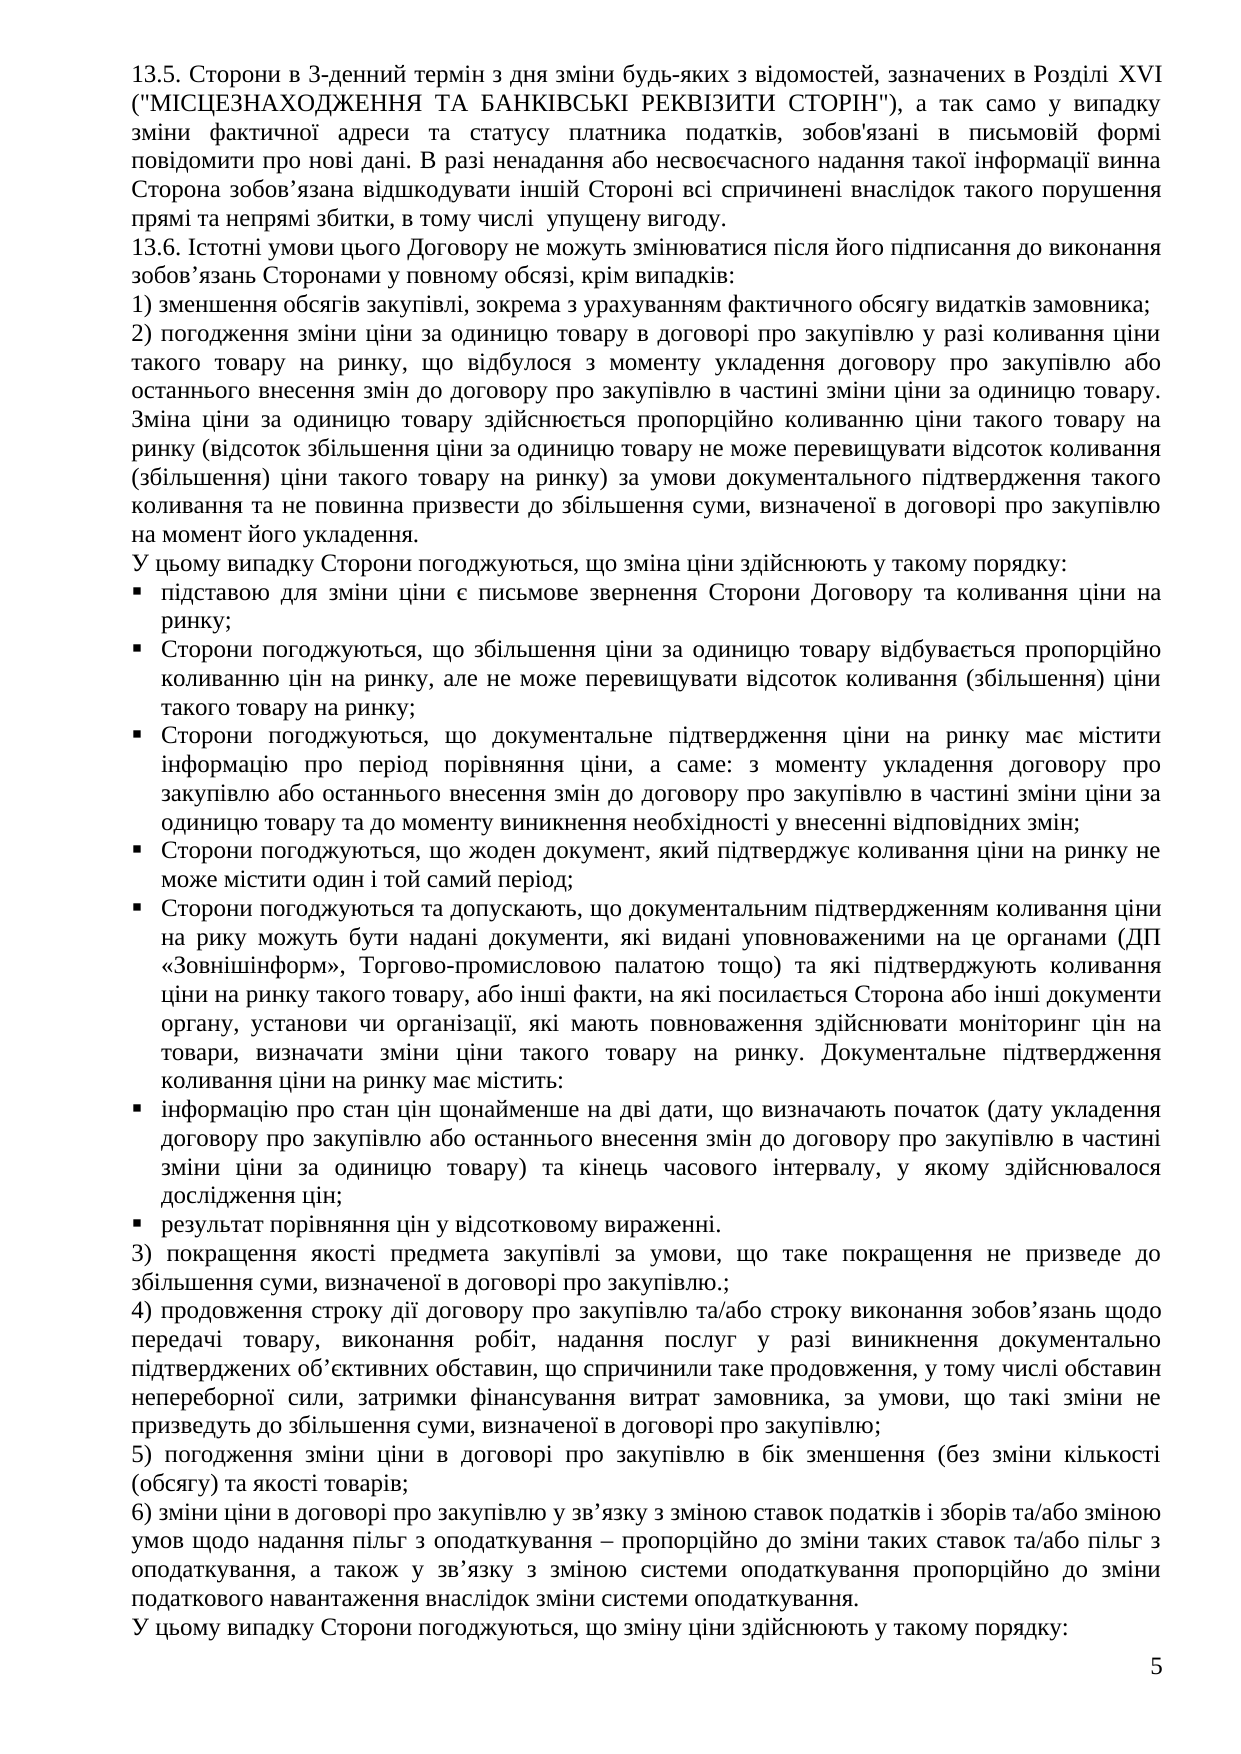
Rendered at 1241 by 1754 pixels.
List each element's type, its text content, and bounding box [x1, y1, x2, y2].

text 13.5. Сторони в 3-денний термін з дня зміни будь-яких з відомостей, зазначених в Розділі XVІ ("МІСЦЕЗНАХОДЖЕННЯ ТА БАНКІВСЬКІ РЕКВІЗИТИ СТОРІН"), а так само у випадку зміни фактичної адреси та статусу платника податків, зобов'язані в письмовій формі повідомити про нові дані. В разі ненадання або несвоєчасного надання такої інформації винна Сторона зобов’язана відшкодувати іншій Стороні всі спричинені внаслідок такого порушення прямі та непрямі збитки, в тому числі упущену вигоду. [131, 59, 1162, 232]
text 4) продовження строку дії договору про закупівлю та/або строку виконання зобов’язань щодо передачі товару, виконання робіт, надання послуг у разі виникнення документально підтверджених об’єктивних обставин, що спричинили таке продовження, у тому числі обставин непереборної сили, затримки фінансування витрат замовника, за умови, що такі зміни не призведуть до збільшення суми, визначеної в договорі про закупівлю; [131, 1295, 1162, 1439]
list результат порівняння цін у відсотковому вираженні. [131, 1209, 1162, 1238]
text 13.6. Істотні умови цього Договору не можуть змінюватися після його підписання до виконання зобов’язань Сторонами у повному обсязі, крім випадків: [131, 232, 1162, 289]
text 2) погодження зміни ціни за одиницю товару в договорі про закупівлю у разі коливання ціни такого товару на ринку, що відбулося з моменту укладення договору про закупівлю або останнього внесення змін до договору про закупівлю в частині зміни ціни за одиницю товару. Зміна ціни за одиницю товару здійснюється пропорційно коливанню ціни такого товару на ринку (відсоток збільшення ціни за одиницю товару не може перевищувати відсоток коливання (збільшення) ціни такого товару на ринку) за умови документального підтвердження такого коливання та не повинна призвести до збільшення суми, визначеної в договорі про закупівлю на момент його укладення. [131, 318, 1162, 548]
list інформацію про стан цін щонайменше на дві дати, що визначають початок (дату укладення договору про закупівлю або останнього внесення змін до договору про закупівлю в частині зміни ціни за одиницю товару) та кінець часового інтервалу, у якому здійснювалося дослідження цін; [131, 1094, 1162, 1209]
text 6) зміни ціни в договорі про закупівлю у зв’язку з зміною ставок податків і зборів та/або зміною умов щодо надання пільг з оподаткування – пропорційно до зміни таких ставок та/або пільг з оподаткування, а також у зв’язку з зміною системи оподаткування пропорційно до зміни податкового навантаження внаслідок зміни системи оподаткування. [131, 1497, 1162, 1612]
list Сторони погоджуються, що збільшення ціни за одиницю товару відбувається пропорційно коливанню цін на ринку, але не може перевищувати відсоток коливання (збільшення) ціни такого товару на ринку; [131, 634, 1162, 720]
text 3) покращення якості предмета закупівлі за умови, що таке покращення не призведе до збільшення суми, визначеної в договорі про закупівлю.; [131, 1238, 1162, 1295]
text У цьому випадку Сторони погоджуються, що зміна ціни здійснюють у такому порядку: [131, 548, 1162, 577]
list Сторони погоджуються та допускають, що документальним підтвердженням коливання ціни на рику можуть бути надані документи, які видані уповноваженими на це органами (ДП «Зовнішінформ», Торгово-промисловою палатою тощо) та які підтверджують коливання ціни на ринку такого товару, або інші факти, на які посилається Сторона або інші документи органу, установи чи організації, які мають повноваження здійснювати моніторинг цін на товари, визначати зміни ціни такого товару на ринку. Документальне підтвердження коливання ціни на ринку має містить: [131, 893, 1162, 1094]
text 1) зменшення обсягів закупівлі, зокрема з урахуванням фактичного обсягу видатків замовника; [131, 289, 1162, 318]
list Сторони погоджуються, що жоден документ, який підтверджує коливання ціни на ринку не може містити один і той самий період; [131, 835, 1162, 893]
text У цьому випадку Сторони погоджуються, що зміну ціни здійснюють у такому порядку: [131, 1612, 1162, 1640]
list підставою для зміни ціни є письмове звернення Сторони Договору та коливання ціни на ринку; [131, 577, 1162, 634]
text 5) погодження зміни ціни в договорі про закупівлю в бік зменшення (без зміни кількості (обсягу) та якості товарів; [131, 1439, 1162, 1497]
list Сторони погоджуються, що документальне підтвердження ціни на ринку має містити інформацію про період порівняння ціни, а саме: з моменту укладення договору про закупівлю або останнього внесення змін до договору про закупівлю в частині зміни ціни за одиницю товару та до моменту виникнення необхідності у внесенні відповідних змін; [131, 720, 1162, 835]
